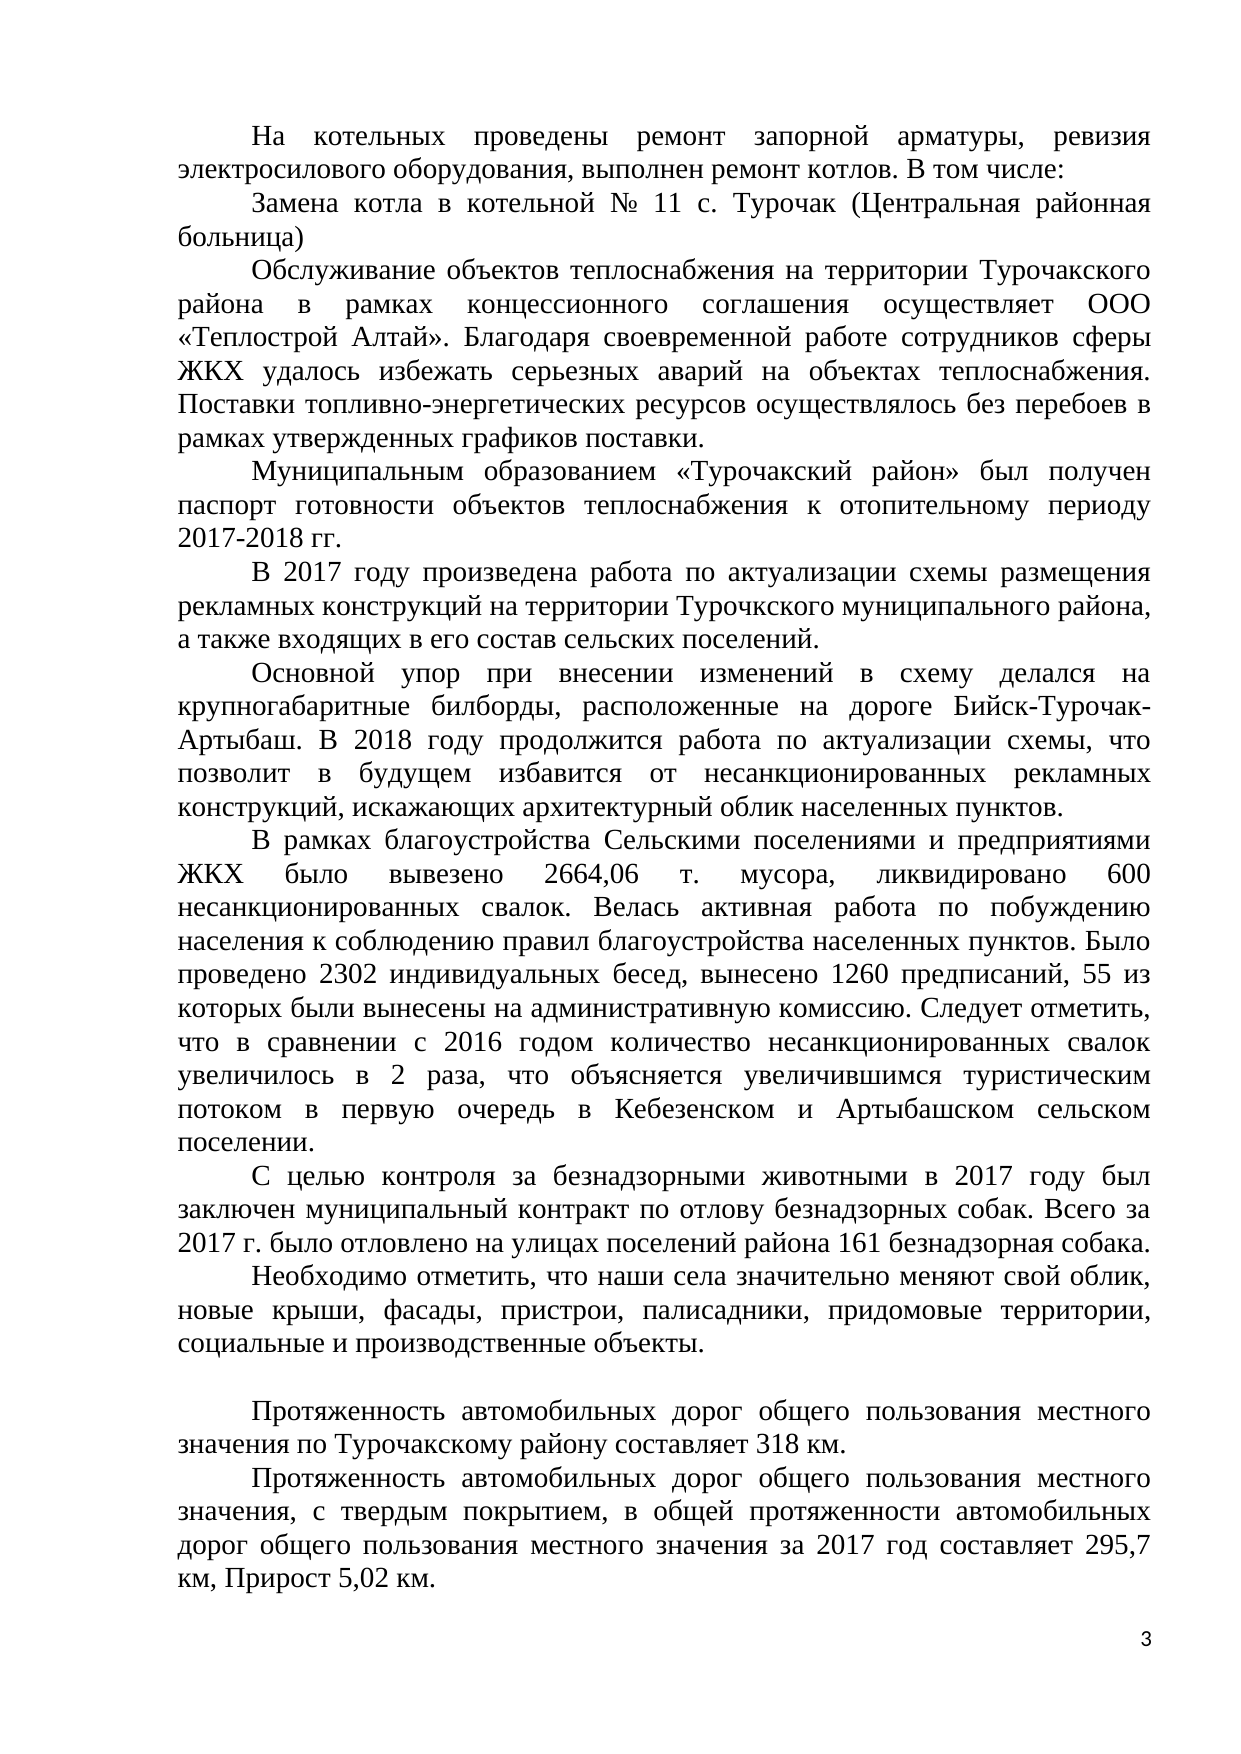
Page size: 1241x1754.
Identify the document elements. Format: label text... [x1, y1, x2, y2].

text Обслуживание объектов теплоснабжения на территории Турочакского района в рамках концессионного соглашения осуществляет ООО «Теплострой Алтай». Благодаря своевременной работе сотрудников сферы ЖКХ удалось избежать серьезных аварий на объектах теплоснабжения. Поставки топливно-энергетических ресурсов осуществлялось без перебоев в рамках утвержденных графиков поставки. [177, 252, 1152, 453]
text Протяженность автомобильных дорог общего пользования местного значения, с твердым покрытием, в общей протяженности автомобильных дорог общего пользования местного значения за 2017 год составляет 295,7 км, Прирост 5,02 км. [177, 1460, 1152, 1594]
text В 2017 году произведена работа по актуализации схемы размещения рекламных конструкций на территории Турочкского муниципального района, а также входящих в его состав сельских поселений. [177, 554, 1152, 655]
text С целью контроля за безнадзорными животными в 2017 году был заключен муниципальный контракт по отлову безнадзорных собак. Всего за 2017 г. было отловлено на улицах поселений района 161 безнадзорная собака. [177, 1158, 1152, 1258]
text Замена котла в котельной № 11 с. Турочак (Центральная районная больница) [177, 185, 1152, 252]
text Протяженность автомобильных дорог общего пользования местного значения по Турочакскому району составляет 318 км. [177, 1393, 1152, 1460]
text В рамках благоустройства Сельскими поселениями и предприятиями ЖКХ было вывезено 2664,06 т. мусора, ликвидировано 600 несанкционированных свалок. Велась активная работа по побуждению населения к соблюдению правил благоустройства населенных пунктов. Было проведено 2302 индивидуальных бесед, вынесено 1260 предписаний, 55 из которых были вынесены на административную комиссию. Следует отметить, что в сравнении с 2016 годом количество несанкционированных свалок увеличилось в 2 раза, что объясняется увеличившимся туристическим потоком в первую очередь в Кебезенском и Артыбашском сельском поселении. [177, 822, 1152, 1158]
text Необходимо отметить, что наши села значительно меняют свой облик, новые крыши, фасады, пристрои, палисадники, придомовые территории, социальные и производственные объекты. [177, 1258, 1152, 1359]
text Муниципальным образованием «Турочакский район» был получен паспорт готовности объектов теплоснабжения к отопительному периоду 2017-2018 гг. [177, 453, 1152, 554]
text Основной упор при внесении изменений в схему делался на крупногабаритные билборды, расположенные на дороге Бийск-Турочак-Артыбаш. В 2018 году продолжится работа по актуализации схемы, что позволит в будущем избавится от несанкционированных рекламных конструкций, искажающих архитектурный облик населенных пунктов. [177, 655, 1152, 822]
text На котельных проведены ремонт запорной арматуры, ревизия электросилового оборудования, выполнен ремонт котлов. В том числе: [177, 118, 1152, 185]
